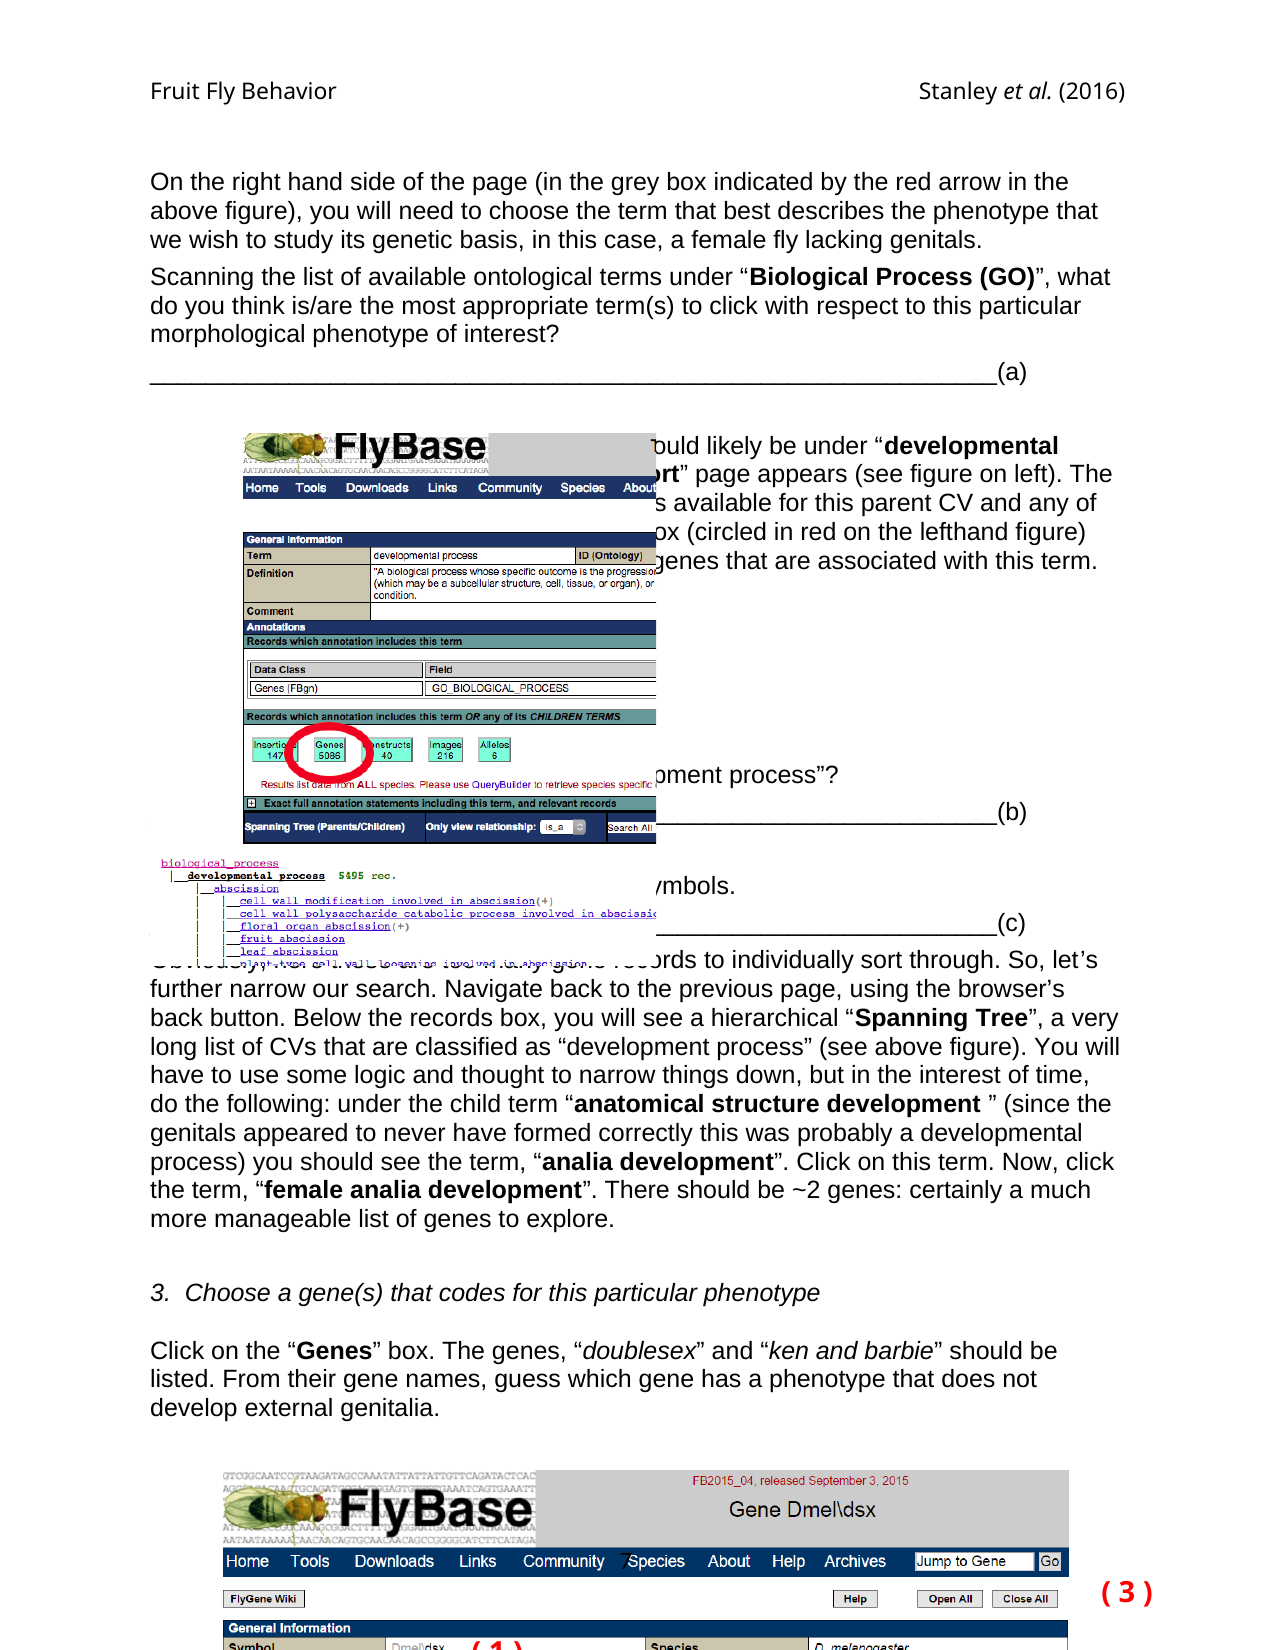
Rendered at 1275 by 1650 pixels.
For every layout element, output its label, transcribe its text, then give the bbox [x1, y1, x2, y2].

text Obviously, here these are too many gene records to individually sort through. So, let’s further narrow our search. Navigate back to the previous page, using the browser’s back button. Below the records box, you will see a hierarchical “Spanning Tree”, a very long list of CVs that are classified as “development process” (see above figure). You will have to use some logic and thought to narrow things down, but in the interest of time, do the following: under the child term “anatomical structure development ” (since the genitals appeared to never have formed correctly this was probably a developmental process) you should see the term, “analia development”. Click on this term. Now, click the term, “female analia development”. There should be ~2 genes: certainly a much more manageable list of genes to explore. [150, 945, 1125, 1233]
text _____________________________________________________________(b) [657, 797, 1125, 826]
text Click on the “Genes” box. The genes, “doublesex” and “ken and barbie” should be listed. From their gene names, guess which gene has a phenotype that does not develop external genitalia. [150, 1336, 1125, 1422]
text _____________________________________________________________(a) [150, 356, 1125, 385]
text How many genes are associated with “development process”? [657, 760, 1125, 788]
text The absence of female genitalia phenotype would likely be under “developmental process”. Click this term and the “Term Report” page appears (see figure on left). The teal blue boxes” provide the number of records available for this parent CV and any of its child ontologies. Clicking on the “Genes” box (circled in red on the lefthand figure) will bring you to an alphabetized list of all the genes that are associated with this term. Scroll down past the numbered genes. [150, 431, 1125, 603]
text On the right hand side of the page (in the grey box indicated by the red arrow in the above figure), you will need to choose the term that best describes the phenotype that we wish to study its genetic basis, in this case, a female fly lacking genitals. [150, 167, 1125, 253]
picture [149, 433, 657, 966]
text Scanning the list of available ontological terms under “Biological Process (GO)”, what do you think is/are the most appropriate term(s) to click with respect to this particular morphological phenotype of interest? [150, 262, 1125, 348]
text 3. Choose a gene(s) that codes for this particular phenotype [150, 1278, 1125, 1307]
text List three gene names with their associated symbols. [657, 871, 1125, 900]
text _____________________________________________________________(c) [657, 908, 1125, 937]
picture [206, 1470, 1072, 1650]
